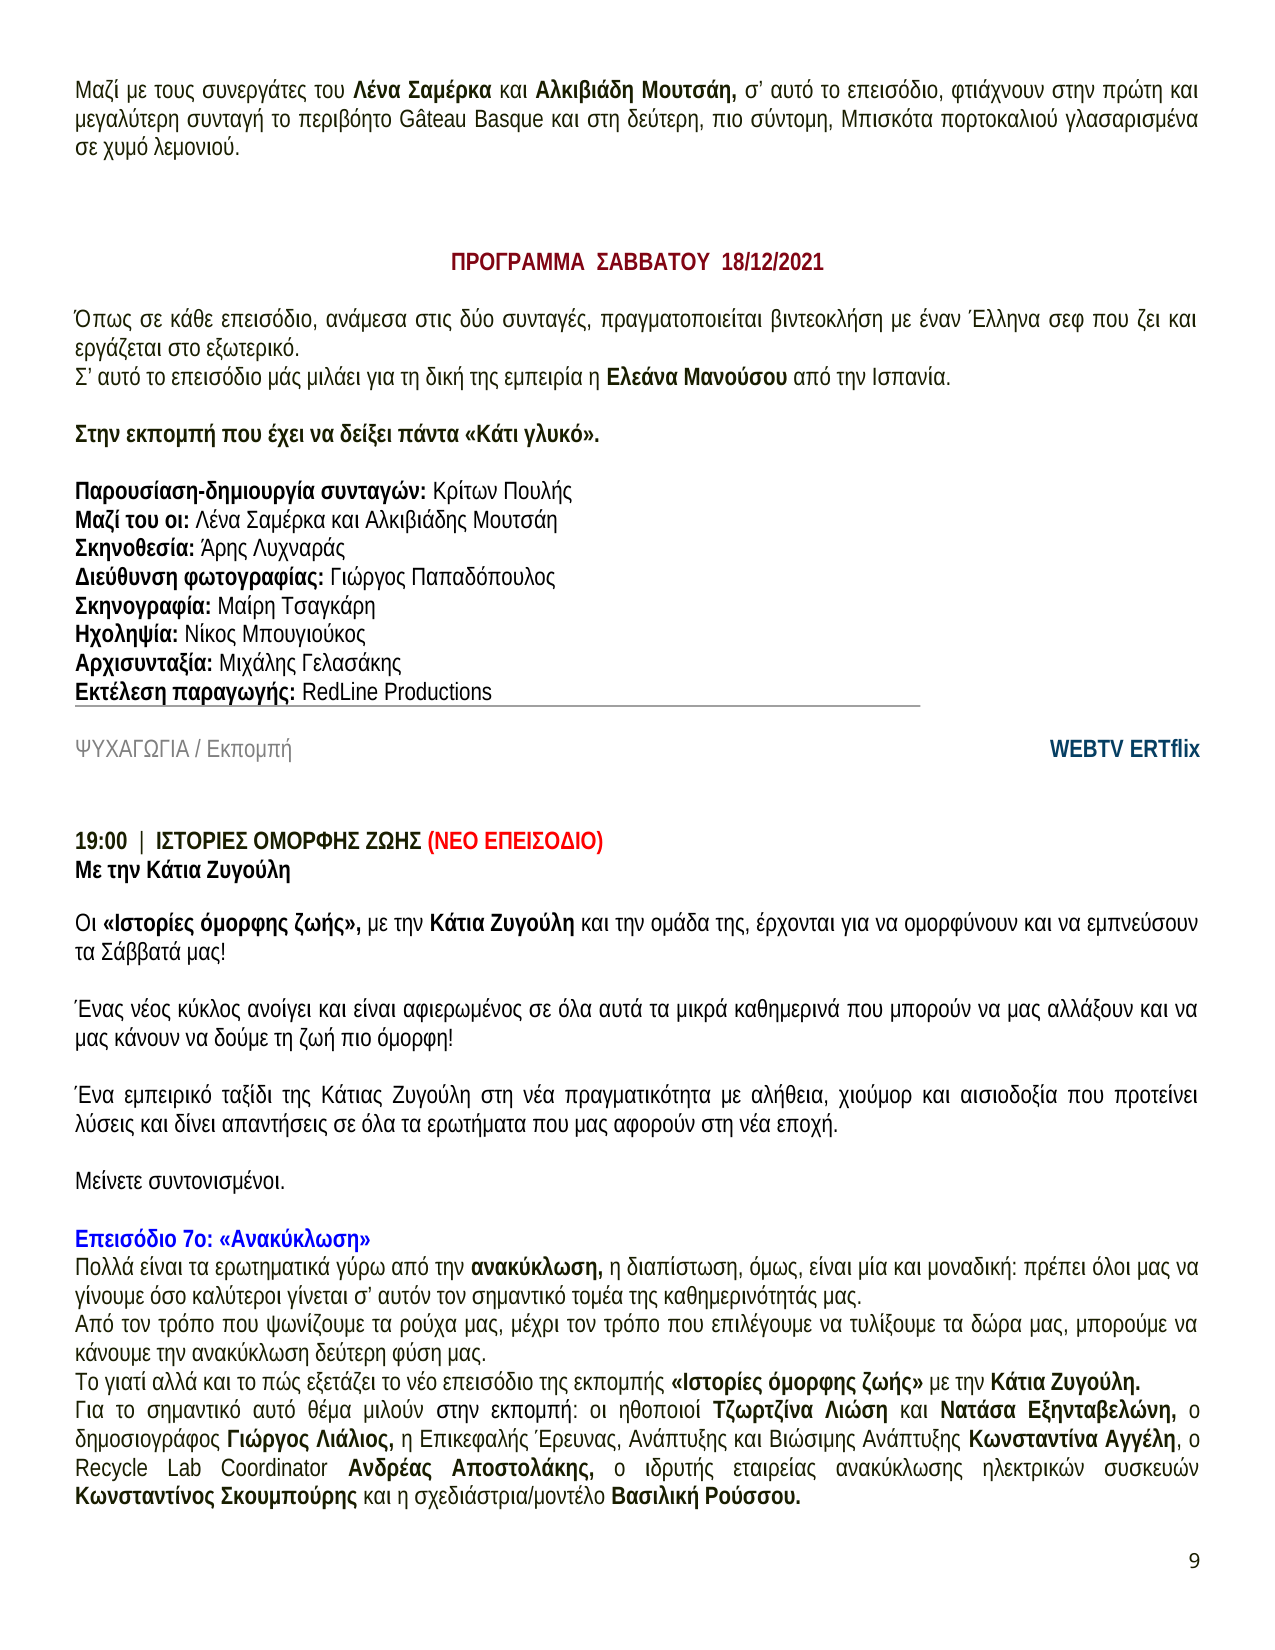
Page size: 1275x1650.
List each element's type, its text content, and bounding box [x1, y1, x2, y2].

text Για το σημαντικό αυτό θέμα μιλούν στην εκπομπή: οι ηθοποιοί Τζωρτζίνα Λιώση και Νατάσα Εξηνταβελώνη, ο δημοσιογράφος Γιώργος Λιάλιος, η Επικεφαλής Έρευνας, Ανάπτυξης και Βιώσιμης Ανάπτυξης Κωνσταντίνα Αγγέλη, ο Recycle Lab Coordinator Ανδρέας Αποστολάκης, ο ιδρυτής εταιρείας ανακύκλωσης ηλεκτρικών συσκευών Κωνσταντίνος Σκουμπούρης και η σχεδιάστρια/μοντέλο Βασιλική Ρούσσου. [75, 1395, 1200, 1510]
text Πολλά είναι τα ερωτηματικά γύρω από την ανακύκλωση, η διαπίστωση, όμως, είναι μία και μοναδική: πρέπει όλοι μας να γίνουμε όσο καλύτεροι γίνεται σ’ αυτόν τον σημαντικό τομέα της καθημερινότητάς μας. [75, 1252, 1200, 1309]
text Όπως σε κάθε επεισόδιο, ανάμεσα στις δύο συνταγές, πραγματοποιείται βιντεοκλήση με έναν Έλληνα σεφ που ζει και εργάζεται στο εξωτερικό. [75, 304, 1200, 361]
text Στην εκπομπή που έχει να δείξει πάντα «Κάτι γλυκό». [75, 419, 1200, 447]
text Σ’ αυτό το επεισόδιο μάς μιλάει για τη δική της εμπειρία η Ελεάνα Μανούσου από την Ισπανία. [75, 361, 1200, 390]
table_header WEBTV ERTflix [638, 734, 1200, 763]
text Το γιατί αλλά και το πώς εξετάζει το νέο επεισόδιο της εκπομπής «Ιστορίες όμορφης ζωής» με την Κάτια Ζυγούλη. [75, 1367, 1200, 1395]
text Επεισόδιο 7ο: «Ανακύκλωση» [75, 1223, 1200, 1252]
text Διεύθυνση φωτογραφίας: Γιώργος Παπαδόπουλος [75, 562, 1200, 591]
text Σκηνοθεσία: Άρης Λυχναράς [75, 533, 1200, 562]
text Από τον τρόπο που ψωνίζουμε τα ρούχα μας, μέχρι τον τρόπο που επιλέγουμε να τυλίξουμε τα δώρα μας, μπορούμε να κάνουμε την ανακύκλωση δεύτερη φύση μας. [75, 1309, 1200, 1367]
text Οι «Ιστορίες όμορφης ζωής», με την Κάτια Ζυγούλη και την ομάδα της, έρχονται για να ομορφύνουν και να εμπνεύσουν τα Σάββατά μας! [75, 908, 1200, 966]
text Μαζί με τους συνεργάτες του Λένα Σαμέρκα και Αλκιβιάδη Μουτσάη, σ’ αυτό το επεισόδιο, φτιάχνουν στην πρώτη και μεγαλύτερη συνταγή το περιβόητο Gâteau Basque και στη δεύτερη, πιο σύντομη, Μπισκότα πορτοκαλιού γλασαρισμένα σε χυμό λεμονιού. [75, 75, 1200, 161]
text Σκηνογραφία: Μαίρη Τσαγκάρη [75, 591, 1200, 619]
text 19:00 | ΙΣΤΟΡΙΕΣ ΟΜΟΡΦΗΣ ΖΩΗΣ (ΝΕΟ ΕΠΕΙΣΟΔΙΟ) Με την Κάτια Ζυγούλη [75, 816, 1200, 883]
table_header ΨΥΧΑΓΩΓΙΑ / Εκπομπή [75, 734, 637, 763]
text Εκτέλεση παραγωγής: RedLine Productions [75, 677, 1200, 705]
text Αρχισυνταξία: Μιχάλης Γελασάκης [75, 648, 1200, 677]
text Ένα εμπειρικό ταξίδι της Κάτιας Ζυγούλη στη νέα πραγματικότητα με αλήθεια, χιούμορ και αισιοδοξία που προτείνει λύσεις και δίνει απαντήσεις σε όλα τα ερωτήματα που μας αφορούν στη νέα εποχή. [75, 1080, 1200, 1138]
text Παρουσίαση-δημιουργία συνταγών: Κρίτων Πουλής [75, 447, 1200, 505]
text Ένας νέος κύκλος ανοίγει και είναι αφιερωμένος σε όλα αυτά τα μικρά καθημερινά που μπορούν να μας αλλάξουν και να μας κάνουν να δούμε τη ζωή πιο όμορφη! [75, 994, 1200, 1052]
text Μαζί του οι: Λένα Σαμέρκα και Αλκιβιάδης Μουτσάη [75, 505, 1200, 533]
text Μείνετε συντονισμένοι. [75, 1166, 1200, 1195]
text Ηχοληψία: Νίκος Μπουγιούκος [75, 619, 1200, 648]
text ΠΡΟΓΡΑΜΜΑ ΣΑΒΒΑΤΟΥ 18/12/2021 [75, 247, 1200, 276]
